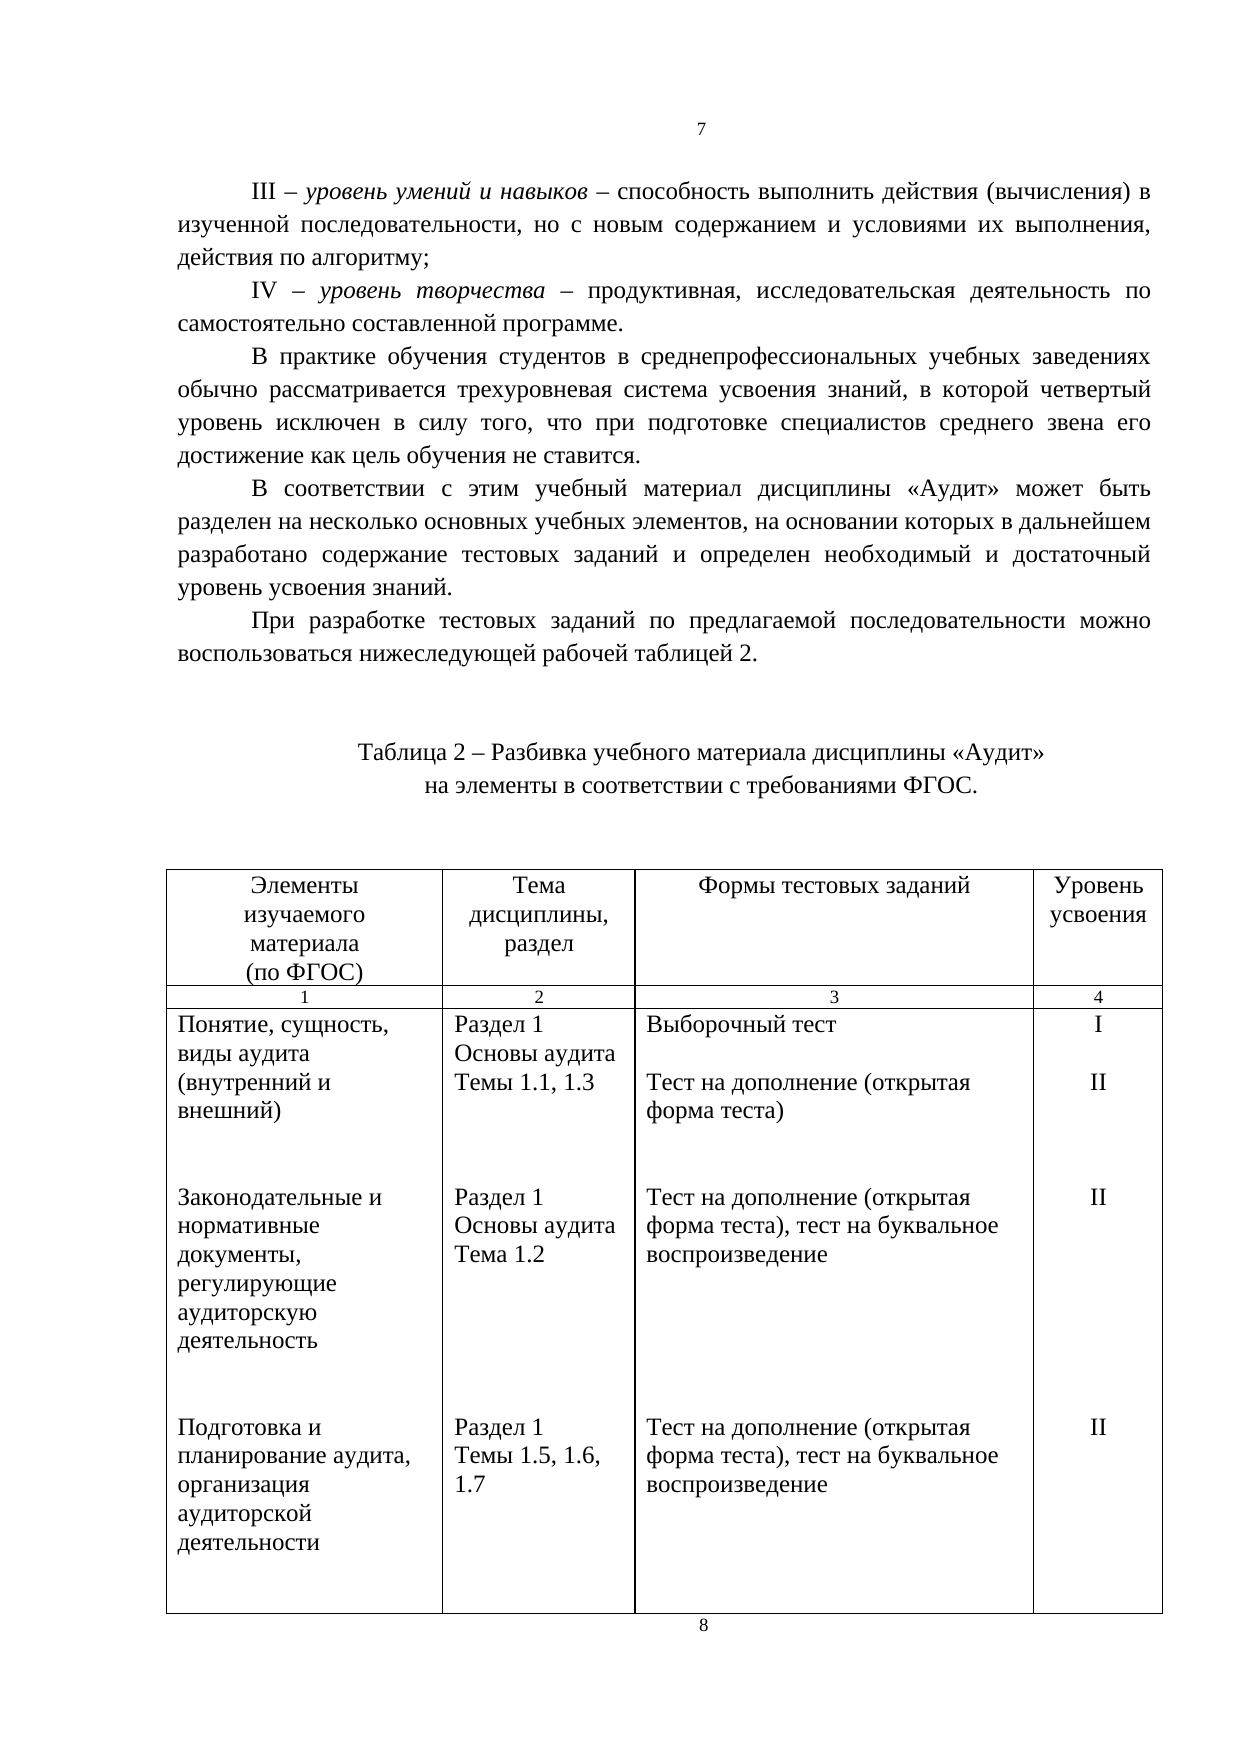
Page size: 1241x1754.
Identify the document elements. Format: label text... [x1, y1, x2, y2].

table_header Формы тестовых заданий [636, 870, 1033, 985]
text При разработке тестовых заданий по предлагаемой последовательности можно воспользоваться нижеследующей рабочей таблицей 2. [177, 605, 1152, 667]
text Таблица 2 – Разбивка учебного материала дисциплины «Аудит» [177, 737, 1152, 766]
table_cell 2 [443, 986, 634, 1008]
table_cell Раздел 1 Основы аудита Темы 1.1, 1.3 Раздел 1 Основы аудита Тема 1.2 Раздел 1 Темы 1.5, 1.6, 1.7 [443, 1009, 634, 1613]
table_cell I II II II [1034, 1009, 1162, 1613]
table_header Уровень усвоения [1034, 870, 1162, 985]
text 7 [177, 118, 1152, 140]
table_cell 4 [1034, 986, 1162, 1008]
table_cell 1 [167, 986, 442, 1008]
text 8 [177, 1614, 1152, 1635]
table_cell Выборочный тест Тест на дополнение (открытая форма теста) Тест на дополнение (открытая форма теста), тест на буквальное воспроизведение Тест на дополнение (открытая форма теста), тест на буквальное воспроизведение [636, 1009, 1033, 1613]
text IV – уровень творчества – продуктивная, исследовательская деятельность по самостоятельно составленной программе. [177, 275, 1152, 337]
table_header Элементы изучаемого материала (по ФГОС) [167, 870, 442, 985]
table_header Тема дисциплины, раздел [443, 870, 634, 985]
text III – уровень умений и навыков – способность выполнить действия (вычисления) в изученной последовательности, но с новым содержанием и условиями их выполнения, действия по алгоритму; [177, 176, 1152, 271]
text на элементы в соответствии с требованиями ФГОС. [177, 770, 1152, 799]
table_cell 3 [636, 986, 1033, 1008]
text В соответствии с этим учебный материал дисциплины «Аудит» может быть разделен на несколько основных учебных элементов, на основании которых в дальнейшем разработано содержание тестовых заданий и определен необходимый и достаточный уровень усвоения знаний. [177, 473, 1152, 601]
text В практике обучения студентов в среднепрофессиональных учебных заведениях обычно рассматривается трехуровневая система усвоения знаний, в которой четвертый уровень исключен в силу того, что при подготовке специалистов среднего звена его достижение как цель обучения не ставится. [177, 341, 1152, 469]
table_cell Понятие, сущность, виды аудита (внутренний и внешний) Законодательные и нормативные документы, регулирующие аудиторскую деятельность Подготовка и планирование аудита, организация аудиторской деятельности [167, 1009, 442, 1613]
